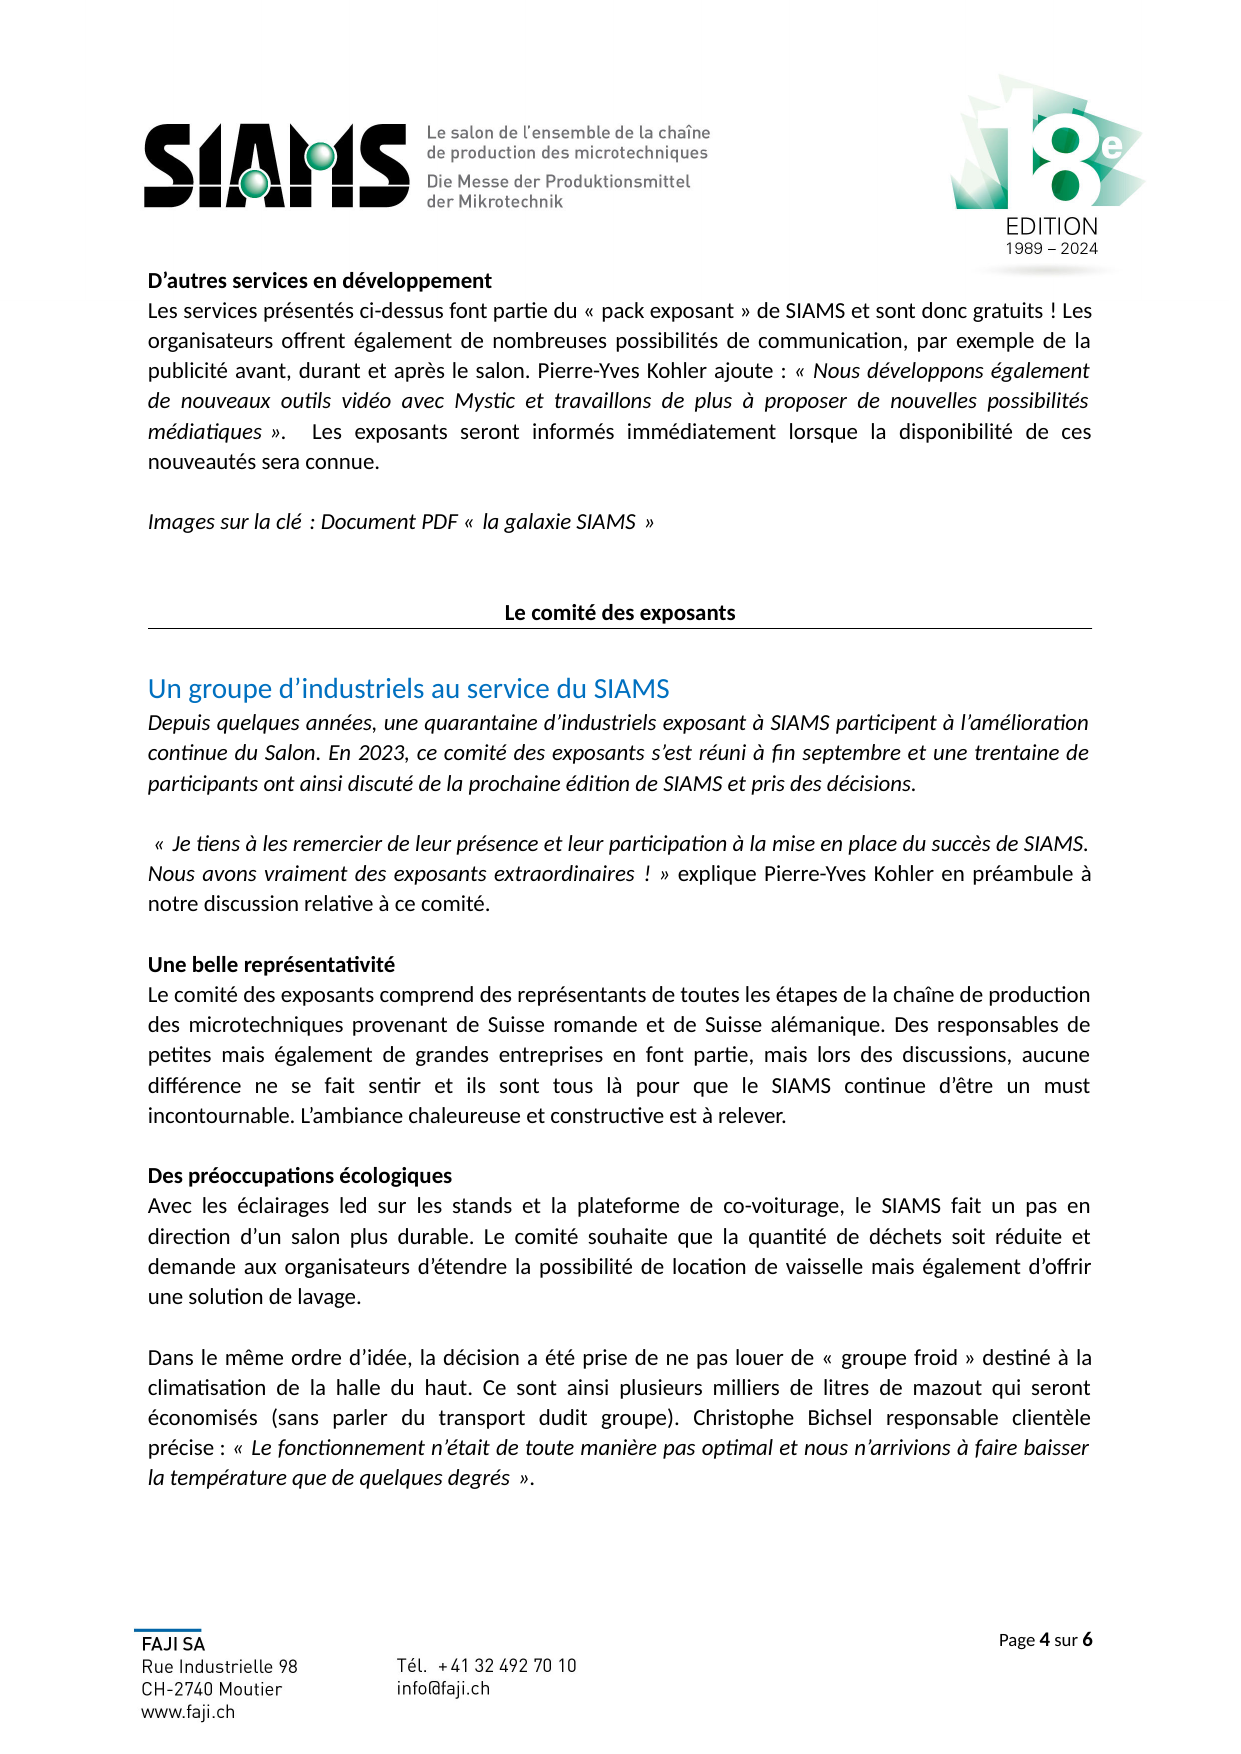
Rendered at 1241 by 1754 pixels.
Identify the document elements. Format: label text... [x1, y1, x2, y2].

text Avec les éclairages led sur les stands et la plateforme de co-voiturage, le SIAMS fait un pas en direction d’un salon plus durable. Le comité souhaite que la quantité de déchets soit réduite et demande aux organisateurs d’étendre la possibilité de location de vaisselle mais également d’offrir une solution de lavage. [148, 1192, 1092, 1310]
text Le comité des exposants comprend des représentants de toutes les étapes de la chaîne de production des microtechniques provenant de Suisse romande et de Suisse alémanique. Des responsables de petites mais également de grandes entreprises en font partie, mais lors des discussions, aucune différence ne se fait sentir et ils sont tous là pour que le SIAMS continue d’être un must incontournable. L’ambiance chaleureuse et constructive est à relever. [148, 980, 1092, 1129]
text Des préoccupations écologiques [148, 1161, 1092, 1189]
text Une belle représentativité [148, 950, 1092, 978]
text D’autres services en développement [148, 266, 1092, 294]
text Depuis quelques années, une quarantaine d’industriels exposant à SIAMS participent à l’amélioration continue du Salon. En 2023, ce comité des exposants s’est réuni à fin septembre et une trentaine de participants ont ainsi discuté de la prochaine édition de SIAMS et pris des décisions. [148, 708, 1092, 797]
text Dans le même ordre d’idée, la décision a été prise de ne pas louer de « groupe froid » destiné à la climatisation de la halle du haut. Ce sont ainsi plusieurs milliers de litres de mazout qui seront économisés (sans parler du transport dudit groupe). Christophe Bichsel responsable clientèle précise : « Le fonctionnement n’était de toute manière pas optimal et nous n’arrivions à faire baisser la température que de quelques degrés ». [148, 1343, 1092, 1492]
text Un groupe d’industriels au service du SIAMS [148, 670, 1092, 706]
picture [0, 1586, 602, 1754]
picture [0, 0, 1230, 301]
text Le comité des exposants [148, 598, 1092, 628]
text Images sur la clé : Document PDF « la galaxie SIAMS » [148, 507, 1092, 536]
text « Je tiens à les remercier de leur présence et leur participation à la mise en place du succès de SIAMS. Nous avons vraiment des exposants extraordinaires ! » explique Pierre-Yves Kohler en préambule à notre discussion relative à ce comité. [148, 829, 1092, 918]
text Les services présentés ci-dessus font partie du « pack exposant » de SIAMS et sont donc gratuits ! Les organisateurs offrent également de nombreuses possibilités de communication, par exemple de la publicité avant, durant et après le salon. Pierre-Yves Kohler ajoute : « Nous développons également de nouveaux outils vidéo avec Mystic et travaillons de plus à proposer de nouvelles possibilités médiatiques ». Les exposants seront informés immédiatement lorsque la disponibilité de ces nouveautés sera connue. [148, 296, 1092, 475]
